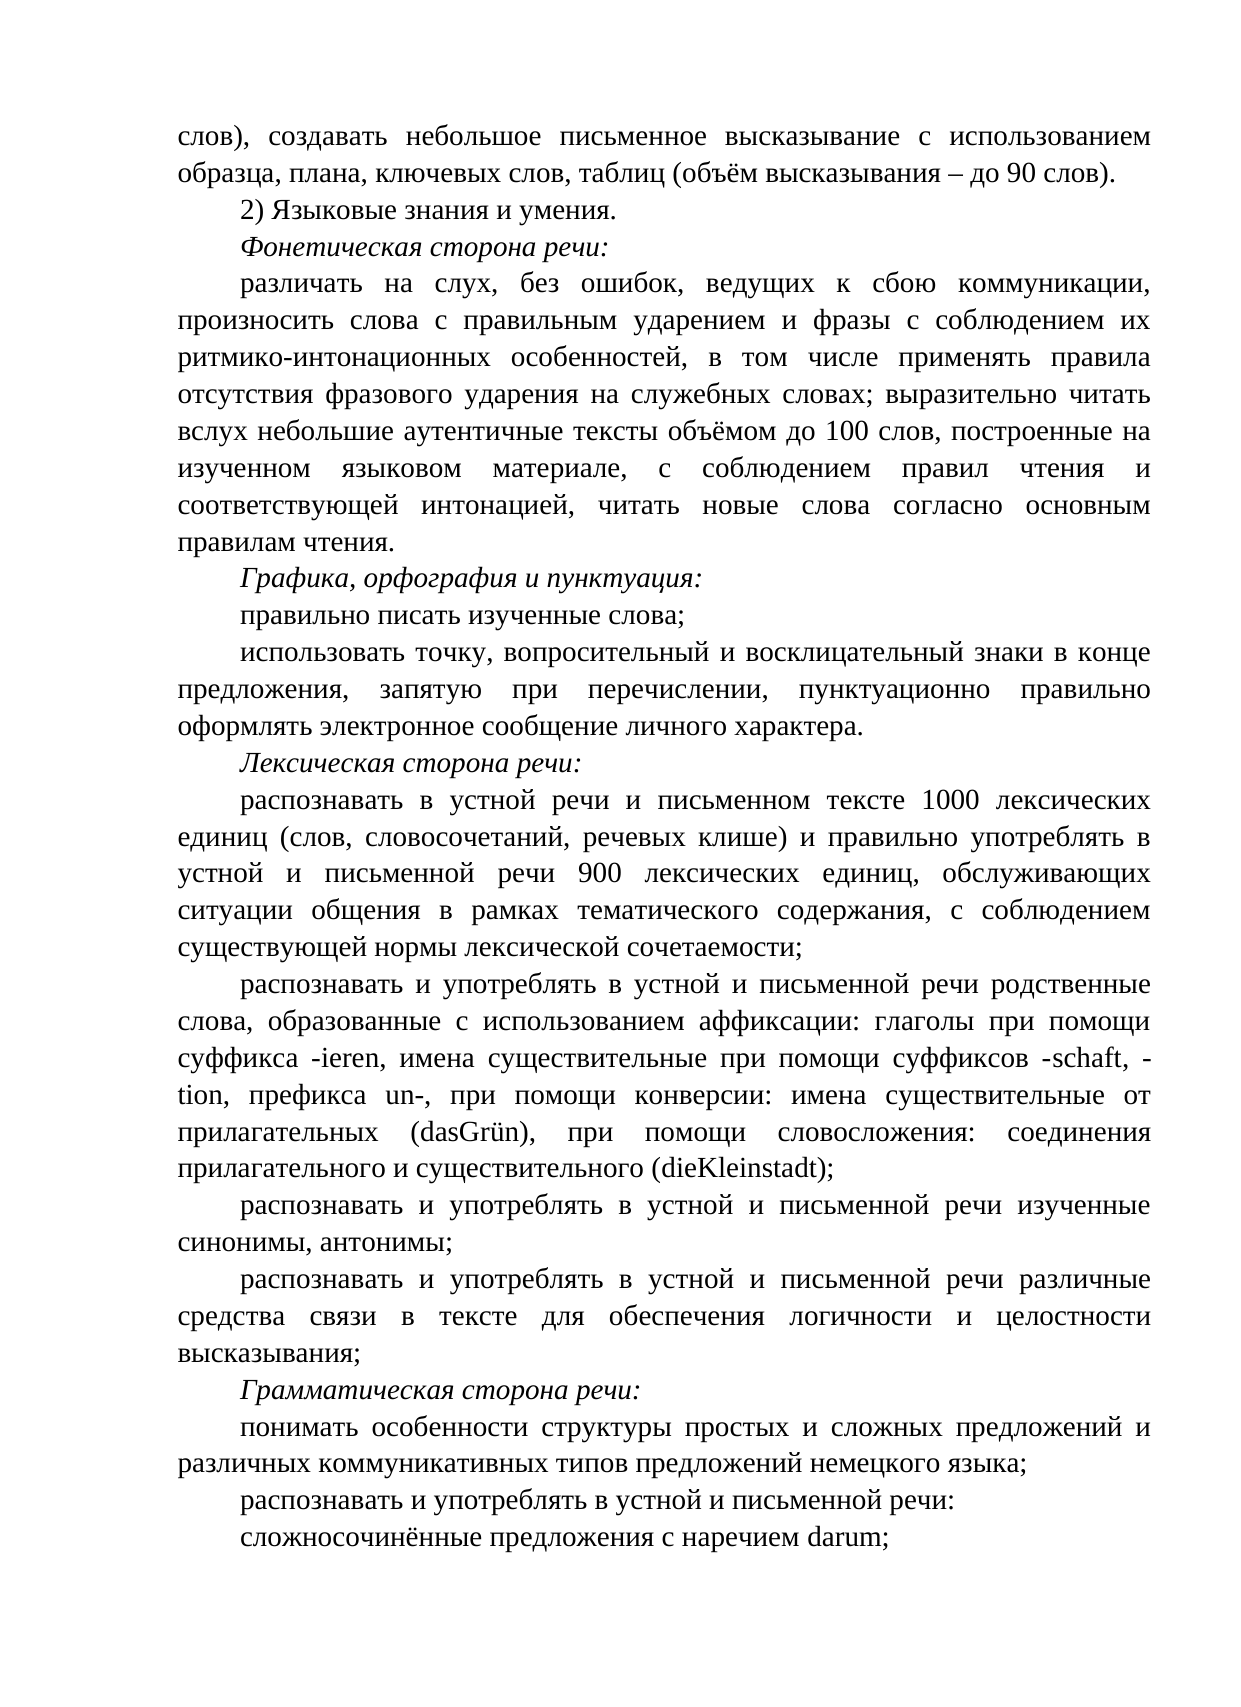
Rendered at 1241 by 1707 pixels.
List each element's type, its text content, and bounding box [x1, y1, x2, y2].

text Графика, орфография и пунктуация: [177, 561, 1152, 594]
text правильно писать изученные слова; [177, 597, 1152, 631]
text распознавать в устной речи и письменном тексте 1000 лексических единиц (слов, словосочетаний, речевых клише) и правильно употреблять в устной и письменной речи 900 лексических единиц, обслуживающих ситуации общения в рамках тематического содержания, с соблюдением существующей нормы лексической сочетаемости; [177, 782, 1152, 963]
text распознавать и употреблять в устной и письменной речи изученные синонимы, антонимы; [177, 1187, 1152, 1258]
text использовать точку, вопросительный и восклицательный знаки в конце предложения, запятую при перечислении, пунктуационно правильно оформлять электронное сообщение личного характера. [177, 634, 1152, 742]
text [177, 118, 1152, 188]
text 2) Языковые знания и умения. [177, 192, 1152, 225]
text сложносочинённые предложения с наречием darum; [177, 1519, 1152, 1553]
text Лексическая сторона речи: [177, 745, 1152, 778]
text понимать особенности структуры простых и сложных предложений и различных коммуникативных типов предложений немецкого языка; [177, 1409, 1152, 1479]
text Грамматическая сторона речи: [177, 1372, 1152, 1405]
text распознавать и употреблять в устной и письменной речи: [177, 1482, 1152, 1516]
text распознавать и употреблять в устной и письменной речи родственные слова, образованные с использованием аффиксации: глаголы при помощи суффикса -ieren, имена существительные при помощи суффиксов -schaft, -tion, префикса un-, при помощи конверсии: имена существительные от прилагательных (dasGrün), при помощи словосложения: соединения прилагательного и существительного (dieKleinstadt); [177, 966, 1152, 1184]
text различать на слух, без ошибок, ведущих к сбою коммуникации, произносить слова с правильным ударением и фразы с соблюдением их ритмико-интонационных особенностей, в том числе применять правила отсутствия фразового ударения на служебных словах; выразительно читать вслух небольшие аутентичные тексты объёмом до 100 слов, построенные на изученном языковом материале, с соблюдением правил чтения и соответствующей интонацией, читать новые слова согласно основным правилам чтения. [177, 266, 1152, 557]
text Фонетическая сторона речи: [177, 229, 1152, 262]
text распознавать и употреблять в устной и письменной речи различные средства связи в тексте для обеспечения логичности и целостности высказывания; [177, 1261, 1152, 1368]
